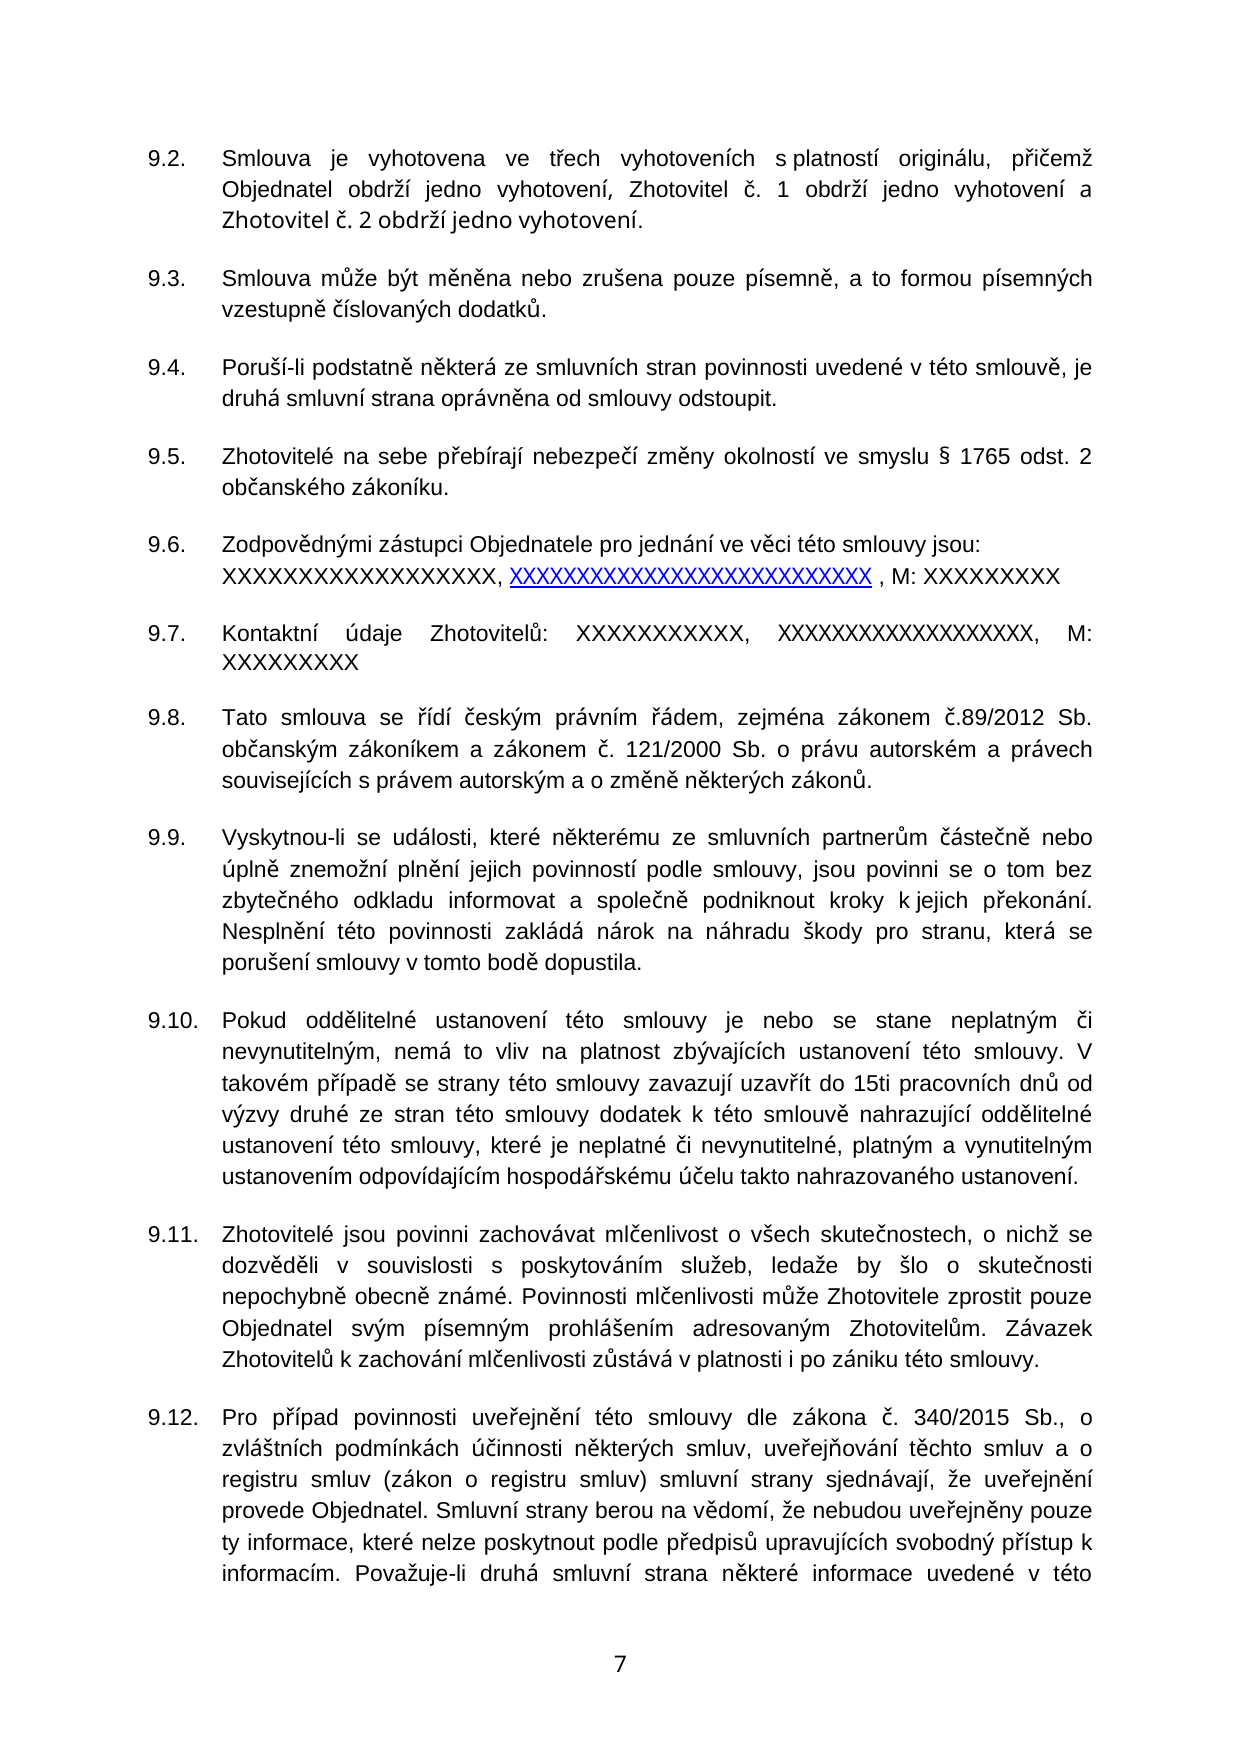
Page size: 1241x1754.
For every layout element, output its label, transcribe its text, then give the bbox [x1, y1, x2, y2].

text 9.9. Vyskytnou-li se události, které některému ze smluvních partnerům částečně nebo úplně znemožní plnění jejich povinností podle smlouvy, jsou povinni se o tom bez zbytečného odkladu informovat a společně podniknout kroky k jejich překonání. Nesplnění této povinnosti zakládá nárok na náhradu škody pro stranu, která se porušení smlouvy v tomto bodě dopustila. [148, 821, 1092, 978]
text 9.8. Tato smlouva se řídí českým právním řádem, zejména zákonem č.89/2012 Sb. občanským zákoníkem a zákonem č. 121/2000 Sb. o právu autorském a právech souvisejících s právem autorským a o změně některých zákonů. [148, 701, 1092, 795]
text XXXXXXXXXXXXXXXXXX, XXXXXXXXXXXXXXXXXXXXXXXXXXX , M: XXXXXXXXX [148, 560, 1092, 591]
text 9.5. Zhotovitelé na sebe přebírají nebezpečí změny okolností ve smyslu § 1765 odst. 2 občanského zákoníku. [148, 439, 1092, 502]
text 9.10. Pokud oddělitelné ustanovení této smlouvy je nebo se stane neplatným či nevynutitelným, nemá to vliv na platnost zbývajících ustanovení této smlouvy. V takovém případě se strany této smlouvy zavazují uzavřít do 15ti pracovních dnů od výzvy druhé ze stran této smlouvy dodatek k této smlouvě nahrazující oddělitelné ustanovení této smlouvy, které je neplatné či nevynutitelné, platným a vynutitelným ustanovením odpovídajícím hospodářskému účelu takto nahrazovaného ustanovení. [148, 1004, 1092, 1191]
text 9.4. Poruší-li podstatně některá ze smluvních stran povinnosti uvedené v této smlouvě, je druhá smluvní strana oprávněna od smlouvy odstoupit. [148, 351, 1092, 413]
text 9.2. Smlouva je vyhotovena ve třech vyhotoveních s platností originálu, přičemž Objednatel obdrží jedno vyhotovení, Zhotovitel č. 1 obdrží jedno vyhotovení a Zhotovitel č. 2 obdrží jedno vyhotovení. [148, 142, 1092, 236]
text 9.6. Zodpovědnými zástupci Objednatele pro jednání ve věci této smlouvy jsou: [148, 528, 1092, 560]
text 9.11. Zhotovitelé jsou povinni zachovávat mlčenlivost o všech skutečnostech, o nichž se dozvěděli v souvislosti s poskytováním služeb, ledaže by šlo o skutečnosti nepochybně obecně známé. Povinnosti mlčenlivosti může Zhotovitele zprostit pouze Objednatel svým písemným prohlášením adresovaným Zhotovitelům. Závazek Zhotovitelů k zachování mlčenlivosti zůstává v platnosti i po zániku této smlouvy. [148, 1218, 1092, 1374]
text 9.3. Smlouva může být měněna nebo zrušena pouze písemně, a to formou písemných vzestupně číslovaných dodatků. [148, 262, 1092, 324]
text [148, 1400, 1092, 1588]
text 9.7. Kontaktní údaje Zhotovitelů: XXXXXXXXXXX, XXXXXXXXXXXXXXXXXXX, M: XXXXXXXXX [148, 617, 1092, 675]
